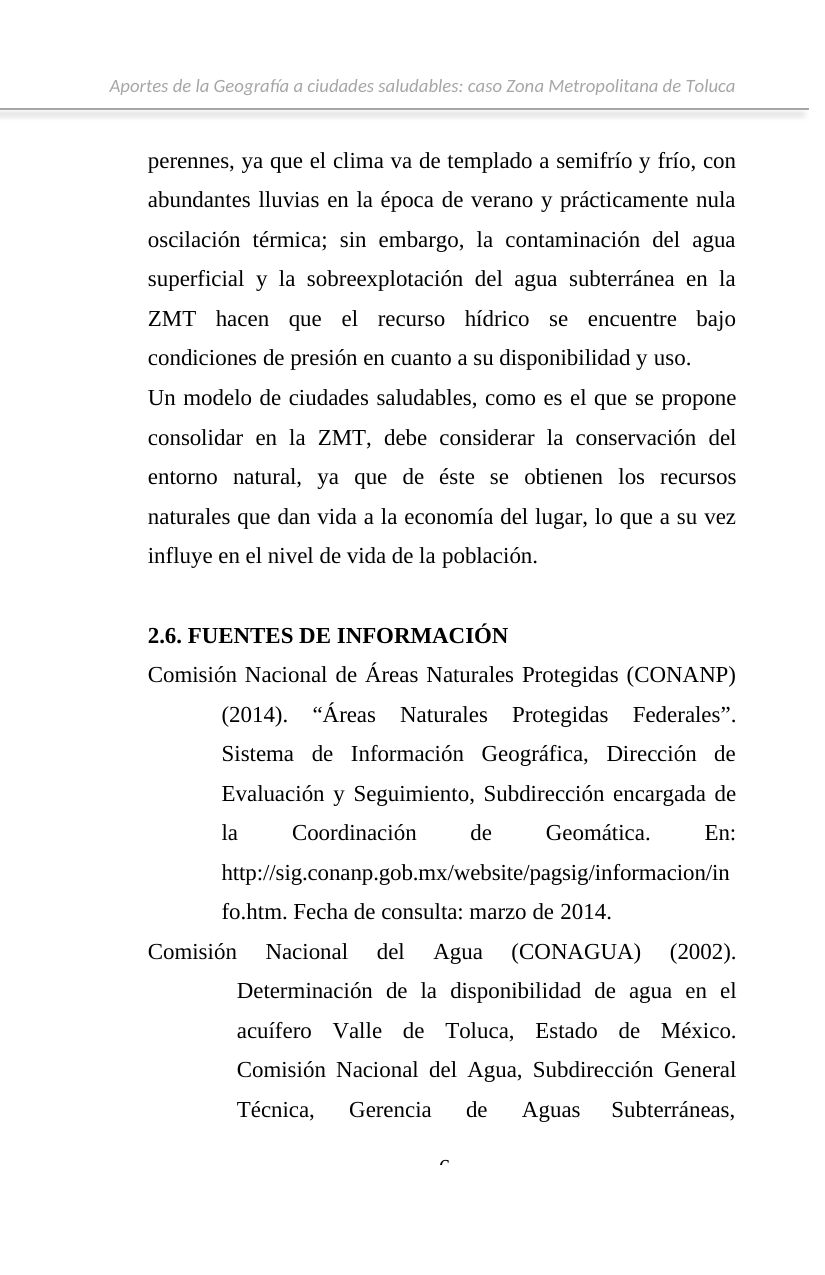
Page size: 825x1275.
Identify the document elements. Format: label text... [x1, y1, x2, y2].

text Comisión Nacional de Áreas Naturales Protegidas (CONANP) (2014). “Áreas Naturales Protegidas Federales”. Sistema de Información Geográfica, Dirección de Evaluación y Seguimiento, Subdirección encargada de la Coordinación de Geomática. En: http://sig.conanp.gob.mx/website/pagsig/informacion/in fo.htm. Fecha de consulta: marzo de 2014. [148, 661, 737, 924]
subtitle FUENTES DE INFORMACIÓN [148, 622, 825, 649]
picture [0, 104, 814, 124]
text Un modelo de ciudades saludables, como es el que se propone consolidar en la ZMT, debe considerar la conservación del entorno natural, ya que de éste se obtienen los recursos naturales que dan vida a la economía del lugar, lo que a su vez influye en el nivel de vida de la población. [148, 384, 737, 569]
text Comisión Nacional del Agua (CONAGUA) (2002). Determinación de la disponibilidad de agua en el acuífero Valle de Toluca, Estado de México. Comisión Nacional del Agua, Subdirección General Técnica, Gerencia de Aguas Subterráneas, [148, 938, 737, 1122]
text perennes, ya que el clima va de templado a semifrío y frío, con abundantes lluvias en la época de verano y prácticamente nula oscilación térmica; sin embargo, la contaminación del agua superficial y la sobreexplotación del agua subterránea en la ZMT hacen que el recurso hídrico se encuentre bajo condiciones de presión en cuanto a su disponibilidad y uso. [148, 147, 737, 371]
